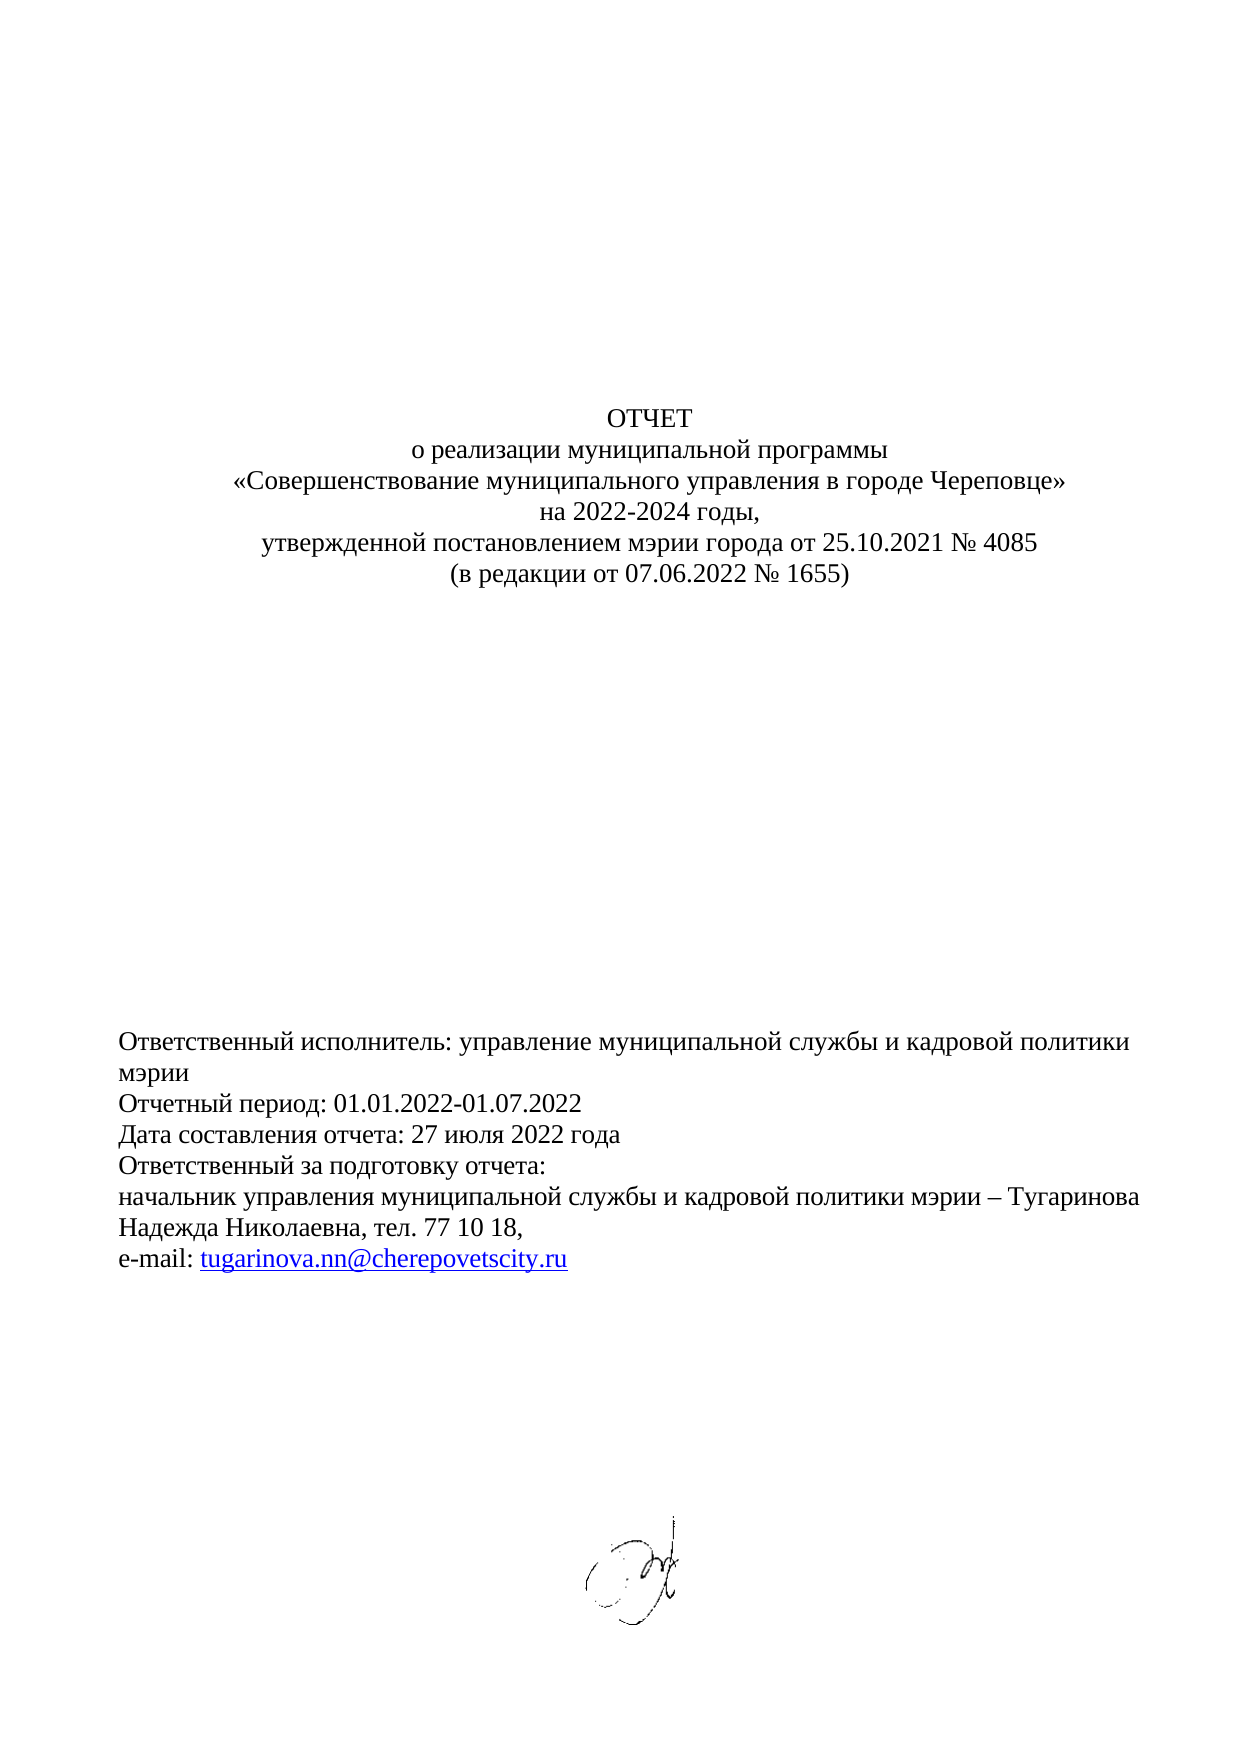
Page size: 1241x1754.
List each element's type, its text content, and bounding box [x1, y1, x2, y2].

picture [585, 1516, 683, 1625]
text e-mail: tugarinova.nn@cherepovetscity.ru [118, 1243, 1181, 1274]
text Отчетный период: 01.01.2022-01.07.2022 [118, 1087, 1181, 1118]
text на 2022-2024 годы, [118, 495, 1181, 526]
text Ответственный за подготовку отчета: [118, 1149, 1181, 1180]
text Ответственный исполнитель: управление муниципальной службы и кадровой политики мэрии [118, 1024, 1181, 1087]
text Дата составления отчета: 27 июля 2022 года [118, 1118, 1181, 1149]
text «Совершенствование муниципального управления в городе Череповце» [118, 464, 1181, 495]
text начальник управления муниципальной службы и кадровой политики мэрии – Тугаринова Надежда Николаевна, тел. 77 10 18, [118, 1180, 1181, 1243]
text утвержденной постановлением мэрии города от 25.10.2021 № 4085 [118, 526, 1181, 557]
text о реализации муниципальной программы [118, 433, 1181, 464]
text ОТЧЕТ [118, 402, 1181, 433]
text (в редакции от 07.06.2022 № 1655) [118, 557, 1181, 588]
